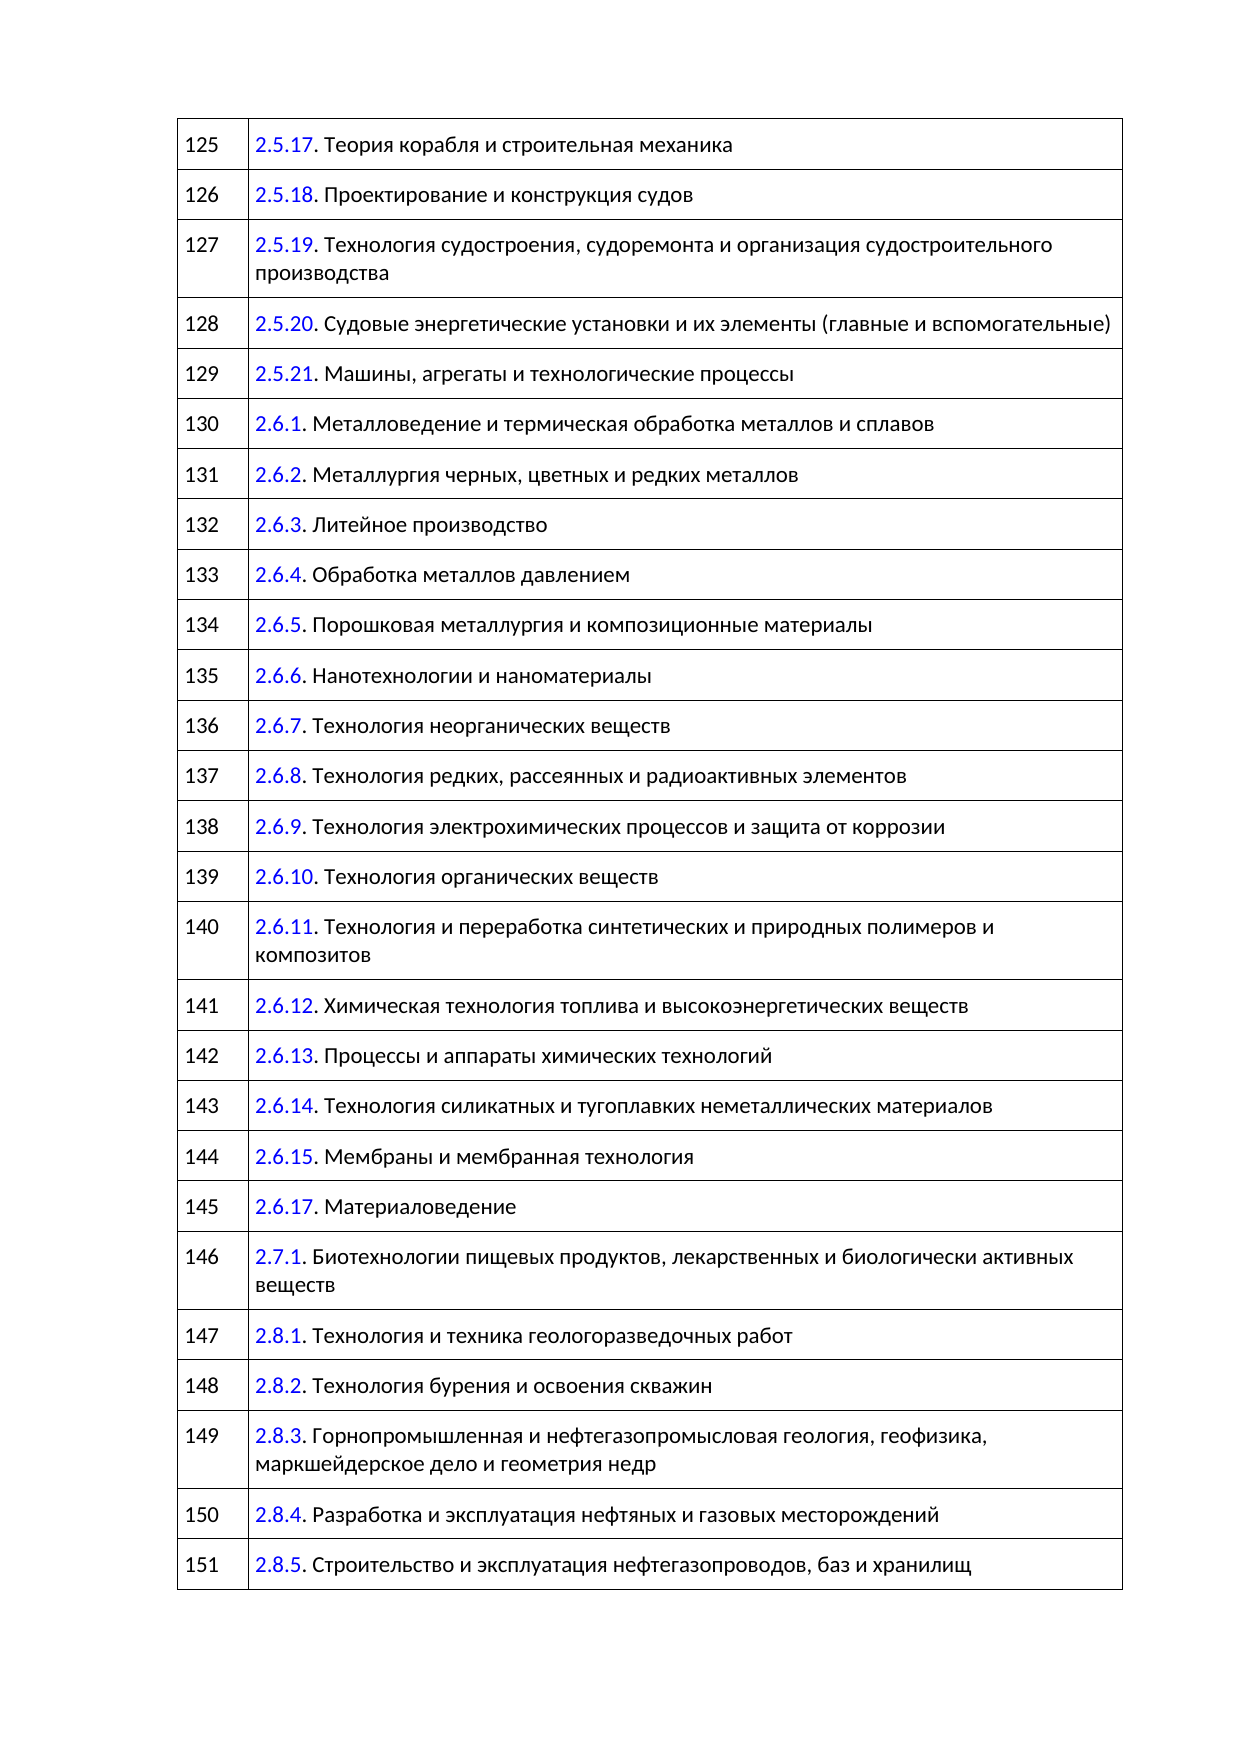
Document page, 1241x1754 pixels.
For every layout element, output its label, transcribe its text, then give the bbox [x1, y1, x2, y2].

table_cell 132 [178, 499, 248, 549]
table_cell 133 [178, 550, 248, 599]
table_cell 2.5.19. Технология судостроения, судоремонта и организация судостроительного производства [249, 220, 1122, 297]
table_cell 2.5.18. Проектирование и конструкция судов [249, 170, 1122, 219]
table_cell 2.6.15. Мембраны и мембранная технология [249, 1131, 1122, 1180]
table_cell 2.6.9. Технология электрохимических процессов и защита от коррозии [249, 801, 1122, 851]
table_cell 2.6.17. Материаловедение [249, 1181, 1122, 1231]
table_cell 142 [178, 1031, 248, 1080]
table_cell 144 [178, 1131, 248, 1180]
table_cell 2.7.1. Биотехнологии пищевых продуктов, лекарственных и биологически активных веществ [249, 1232, 1122, 1309]
table_cell 2.6.7. Технология неорганических веществ [249, 701, 1122, 750]
table_cell 2.6.2. Металлургия черных, цветных и редких металлов [249, 449, 1122, 498]
table_cell 150 [178, 1489, 248, 1538]
table_cell 2.8.3. Горнопромышленная и нефтегазопромысловая геология, геофизика, маркшейдерское дело и геометрия недр [249, 1411, 1122, 1488]
table_cell 2.6.3. Литейное производство [249, 499, 1122, 549]
table_cell 139 [178, 852, 248, 901]
table_cell 125 [178, 119, 248, 168]
table_cell 151 [178, 1539, 248, 1589]
table_cell 130 [178, 399, 248, 448]
table_cell 143 [178, 1081, 248, 1130]
table_cell 128 [178, 298, 248, 347]
table_cell 2.5.17. Теория корабля и строительная механика [249, 119, 1122, 168]
table_cell 2.6.5. Порошковая металлургия и композиционные материалы [249, 600, 1122, 649]
table_cell 2.6.11. Технология и переработка синтетических и природных полимеров и композитов [249, 902, 1122, 979]
table_cell 141 [178, 980, 248, 1029]
table_cell 2.6.13. Процессы и аппараты химических технологий [249, 1031, 1122, 1080]
table_cell 136 [178, 701, 248, 750]
table_cell 146 [178, 1232, 248, 1309]
table_cell 2.6.10. Технология органических веществ [249, 852, 1122, 901]
table_cell 140 [178, 902, 248, 979]
table_cell 127 [178, 220, 248, 297]
table_cell 2.8.4. Разработка и эксплуатация нефтяных и газовых месторождений [249, 1489, 1122, 1538]
table_cell 2.6.1. Металловедение и термическая обработка металлов и сплавов [249, 399, 1122, 448]
table_cell 137 [178, 751, 248, 800]
table_cell 131 [178, 449, 248, 498]
table_cell 2.6.4. Обработка металлов давлением [249, 550, 1122, 599]
table_cell 2.5.20. Судовые энергетические установки и их элементы (главные и вспомогательные) [249, 298, 1122, 347]
table_cell 2.5.21. Машины, агрегаты и технологические процессы [249, 349, 1122, 398]
table_cell 149 [178, 1411, 248, 1488]
table_cell 138 [178, 801, 248, 851]
table_cell 2.6.8. Технология редких, рассеянных и радиоактивных элементов [249, 751, 1122, 800]
table_cell 126 [178, 170, 248, 219]
table_cell 135 [178, 650, 248, 699]
table_cell 148 [178, 1360, 248, 1410]
table_cell 2.6.14. Технология силикатных и тугоплавких неметаллических материалов [249, 1081, 1122, 1130]
table_cell 134 [178, 600, 248, 649]
table_cell 2.8.2. Технология бурения и освоения скважин [249, 1360, 1122, 1410]
table_cell 2.6.6. Нанотехнологии и наноматериалы [249, 650, 1122, 699]
table_cell 2.8.5. Строительство и эксплуатация нефтегазопроводов, баз и хранилищ [249, 1539, 1122, 1589]
table_cell 147 [178, 1310, 248, 1359]
table_cell 2.6.12. Химическая технология топлива и высокоэнергетических веществ [249, 980, 1122, 1029]
table_cell 129 [178, 349, 248, 398]
table_cell 2.8.1. Технология и техника геологоразведочных работ [249, 1310, 1122, 1359]
table_cell 145 [178, 1181, 248, 1231]
